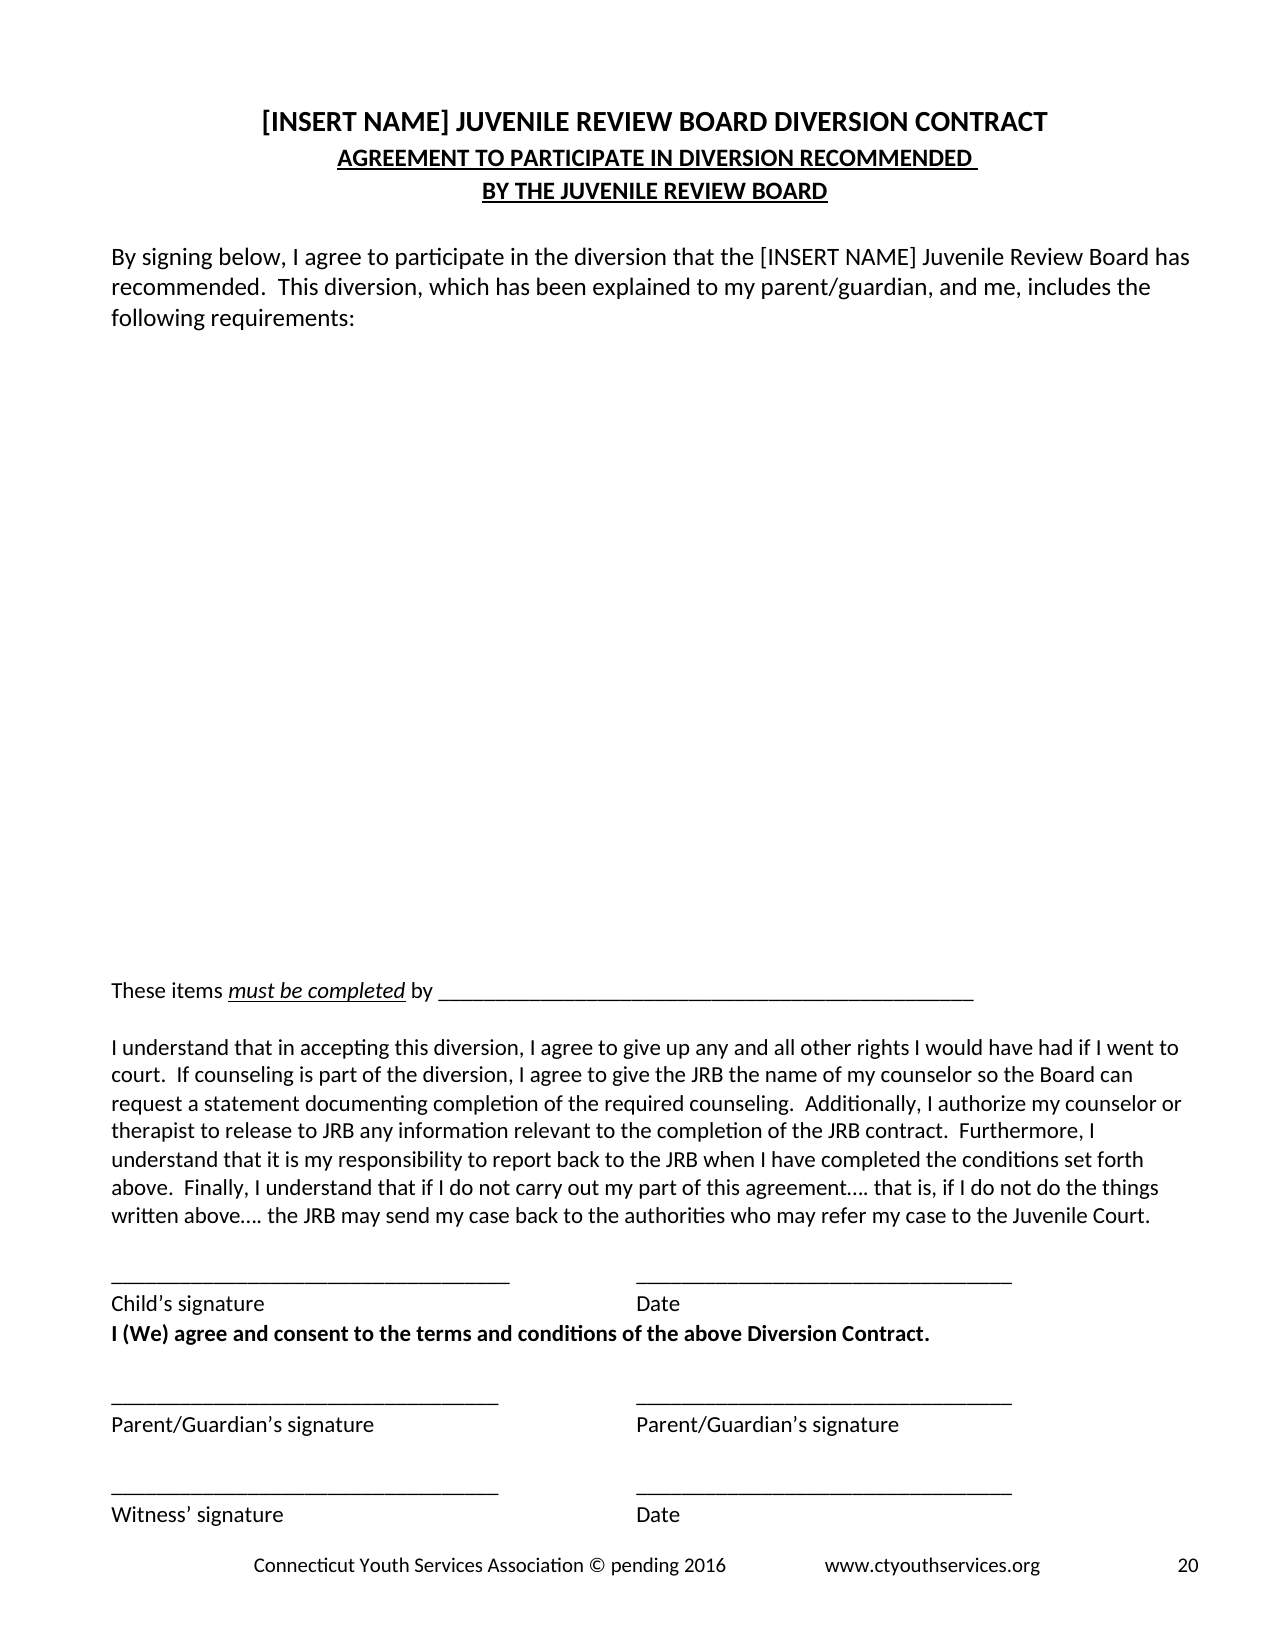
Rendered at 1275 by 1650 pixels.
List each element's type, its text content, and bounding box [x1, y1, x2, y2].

text BY THE JUVENILE REVIEW BOARD [111, 175, 1198, 205]
text AGREEMENT TO PARTICIPATE IN DIVERSION RECOMMENDED [111, 142, 1198, 172]
text __________________________________ _________________________________ [111, 1470, 1198, 1498]
text [INSERT NAME] JUVENILE REVIEW BOARD DIVERSION CONTRACT [111, 103, 1198, 139]
text ___________________________________ _________________________________ [111, 1259, 1198, 1287]
text These items must be completed by _______________________________________________ [111, 977, 1198, 1004]
text By signing below, I agree to participate in the diversion that the [INSERT NAME] Juvenile Review Board has recommended. This diversion, which has been explained to my parent/guardian, and me, includes the following requirements: [111, 241, 1198, 332]
text Parent/Guardian’s signature Parent/Guardian’s signature [111, 1410, 1198, 1438]
text I (We) agree and consent to the terms and conditions of the above Diversion Contract. [111, 1319, 1198, 1347]
text I understand that in accepting this diversion, I agree to give up any and all other rights I would have had if I went to court. If counseling is part of the diversion, I agree to give the JRB the name of my counselor so the Board can request a statement documenting completion of the required counseling. Additionally, I authorize my counselor or therapist to release to JRB any information relevant to the completion of the JRB contract. Furthermore, I understand that it is my responsibility to report back to the JRB when I have completed the conditions set forth above. Finally, I understand that if I do not carry out my part of this agreement…. that is, if I do not do the things written above…. the JRB may send my case back to the authorities who may refer my case to the Juvenile Court. [111, 1033, 1198, 1229]
text __________________________________ _________________________________ [111, 1380, 1198, 1408]
text Witness’ signature Date [111, 1501, 1198, 1529]
text Child’s signature Date [111, 1289, 1198, 1317]
